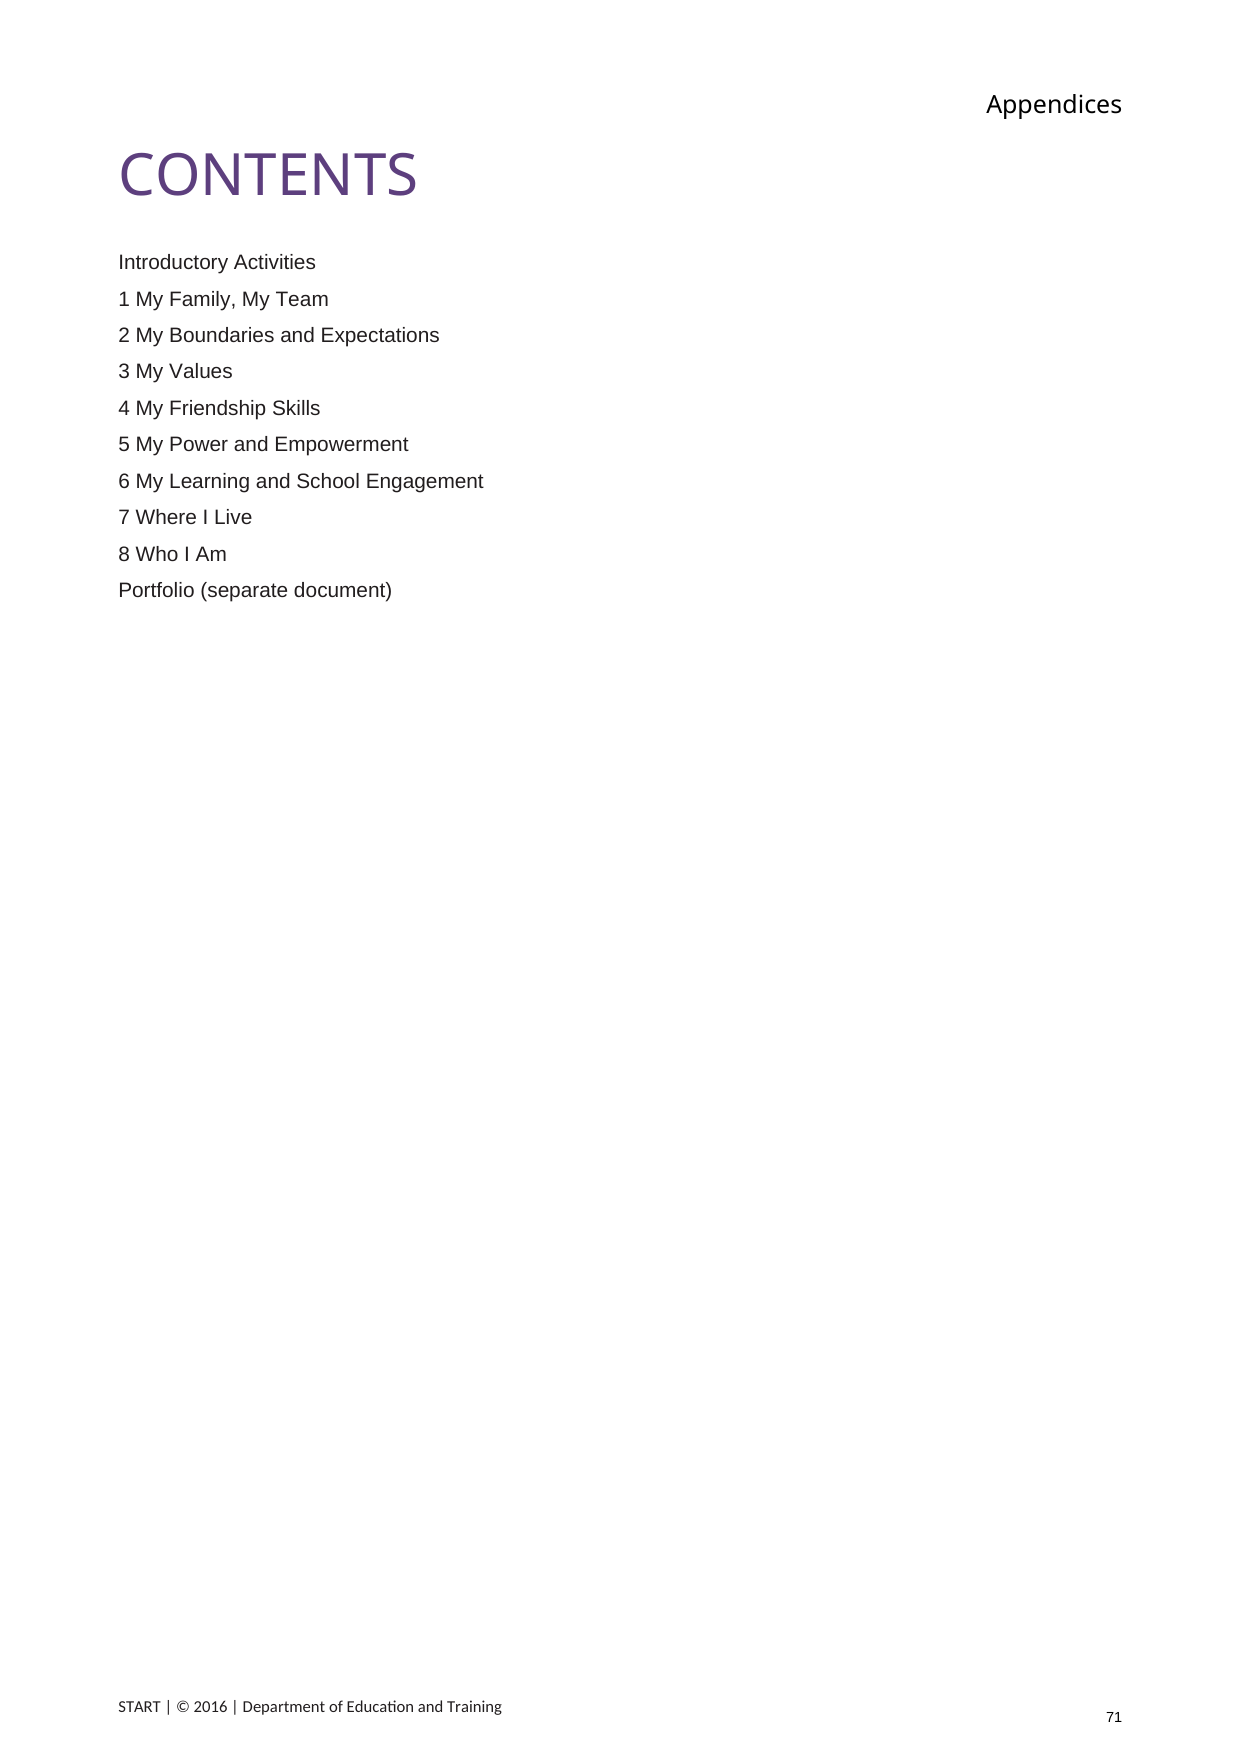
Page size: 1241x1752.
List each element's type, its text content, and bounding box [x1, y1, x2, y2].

text Introductory Activities [118, 250, 1122, 274]
text 4 My Friendship Skills [118, 396, 1122, 420]
text 3 My Values [118, 359, 1122, 383]
text 1 My Family, My Team [118, 286, 1122, 310]
text 8 Who I Am [118, 542, 1122, 566]
text 7 Where I Live [118, 505, 1122, 529]
text 5 My Power and Empowerment [118, 432, 1122, 456]
text 2 My Boundaries and Expectations [118, 323, 1122, 347]
text Portfolio (separate document) [118, 578, 1122, 602]
text 6 My Learning and School Engagement [118, 469, 1122, 493]
title Contents [118, 133, 1122, 212]
